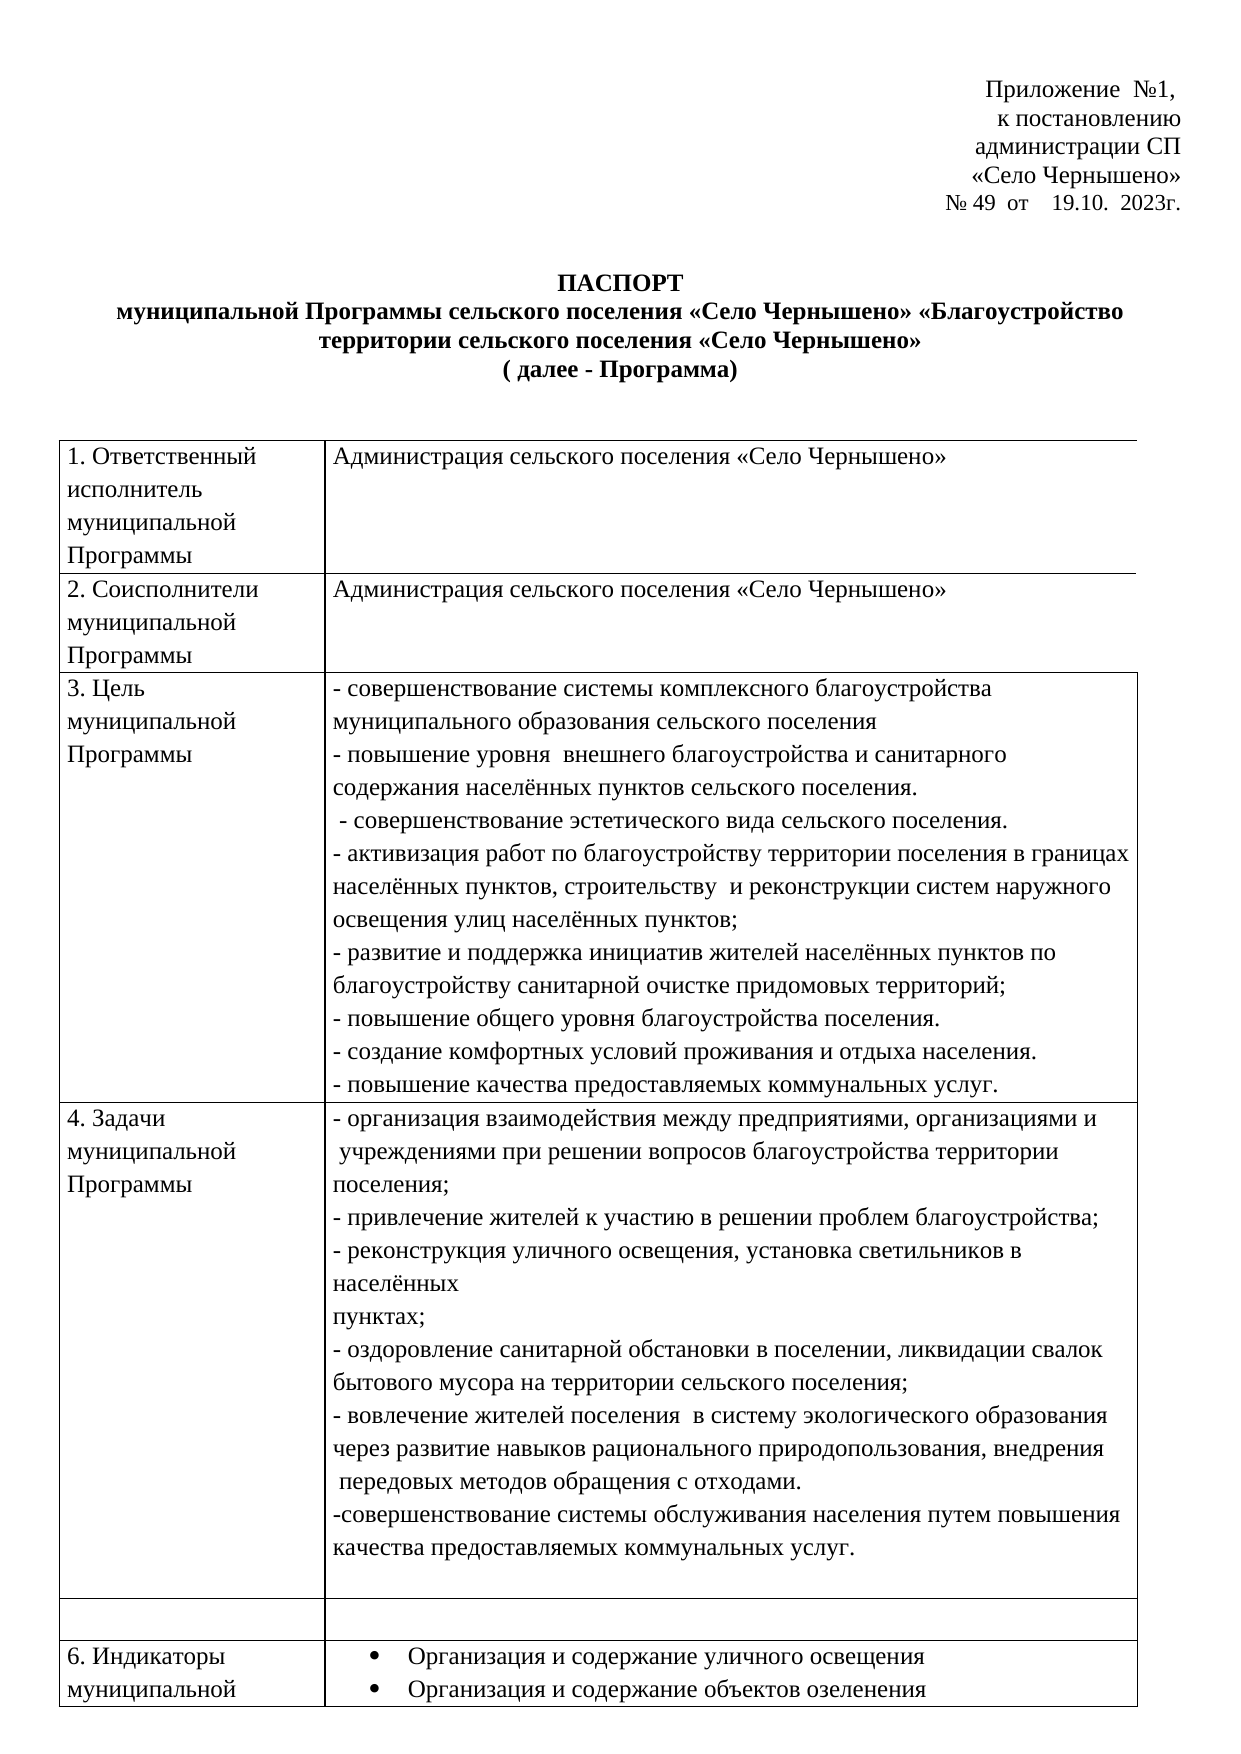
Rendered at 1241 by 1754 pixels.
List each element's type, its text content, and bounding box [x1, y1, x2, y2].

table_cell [326, 1641, 1137, 1706]
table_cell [60, 1641, 324, 1706]
text № 49 от 19.10. 2023г. [59, 189, 1181, 215]
table_cell - совершенствование системы комплексного благоустройства муниципального образования сельского поселения - повышение уровня внешнего благоустройства и санитарного содержания населённых пунктов сельского поселения. - совершенствование эстетического вида сельского поселения. - активизация работ по благоустройству территории поселения в границах населённых пунктов, строительству и реконструкции систем наружного освещения улиц населённых пунктов; - развитие и поддержка инициатив жителей населённых пунктов по благоустройству санитарной очистке придомовых территорий; - повышение общего уровня благоустройства поселения. - создание комфортных условий проживания и отдыха населения. - повышение качества предоставляемых коммунальных услуг. [326, 673, 1137, 1102]
table_cell Администрация сельского поселения «Село Чернышено» [326, 573, 1137, 672]
table_cell [326, 1599, 1137, 1640]
text «Село Чернышено» [59, 160, 1181, 189]
table_cell 2. Соисполнители муниципальной Программы [60, 574, 324, 672]
text ( далее - Программа) [59, 354, 1181, 383]
text к постановлению [59, 103, 1181, 131]
table_cell - организация взаимодействия между предприятиями, организациями и учреждениями при решении вопросов благоустройства территории поселения; - привлечение жителей к участию в решении проблем благоустройства; - реконструкция уличного освещения, установка светильников в населённых пунктах; - оздоровление санитарной обстановки в поселении, ликвидации свалок бытового мусора на территории сельского поселения; - вовлечение жителей поселения в систему экологического образования через развитие навыков рационального природопользования, внедрения передовых методов обращения с отходами. -совершенствование системы обслуживания населения путем повышения качества предоставляемых коммунальных услуг. [326, 1103, 1137, 1598]
text муниципальной Программы сельского поселения «Село Чернышено» «Благоустройство территории сельского поселения «Село Чернышено» [59, 296, 1181, 354]
table_cell 4. Задачи муниципальной Программы [60, 1103, 324, 1598]
table_header Администрация сельского поселения «Село Чернышено» [326, 441, 1137, 573]
table_header 1. Ответственный исполнитель муниципальной Программы [60, 441, 324, 573]
table_cell 3. Цель муниципальной Программы [60, 673, 324, 1102]
text администрации СП [59, 131, 1181, 160]
text ПАСПОРТ [59, 268, 1181, 296]
text Приложение №1, [59, 74, 1181, 103]
table_cell [60, 1599, 324, 1640]
